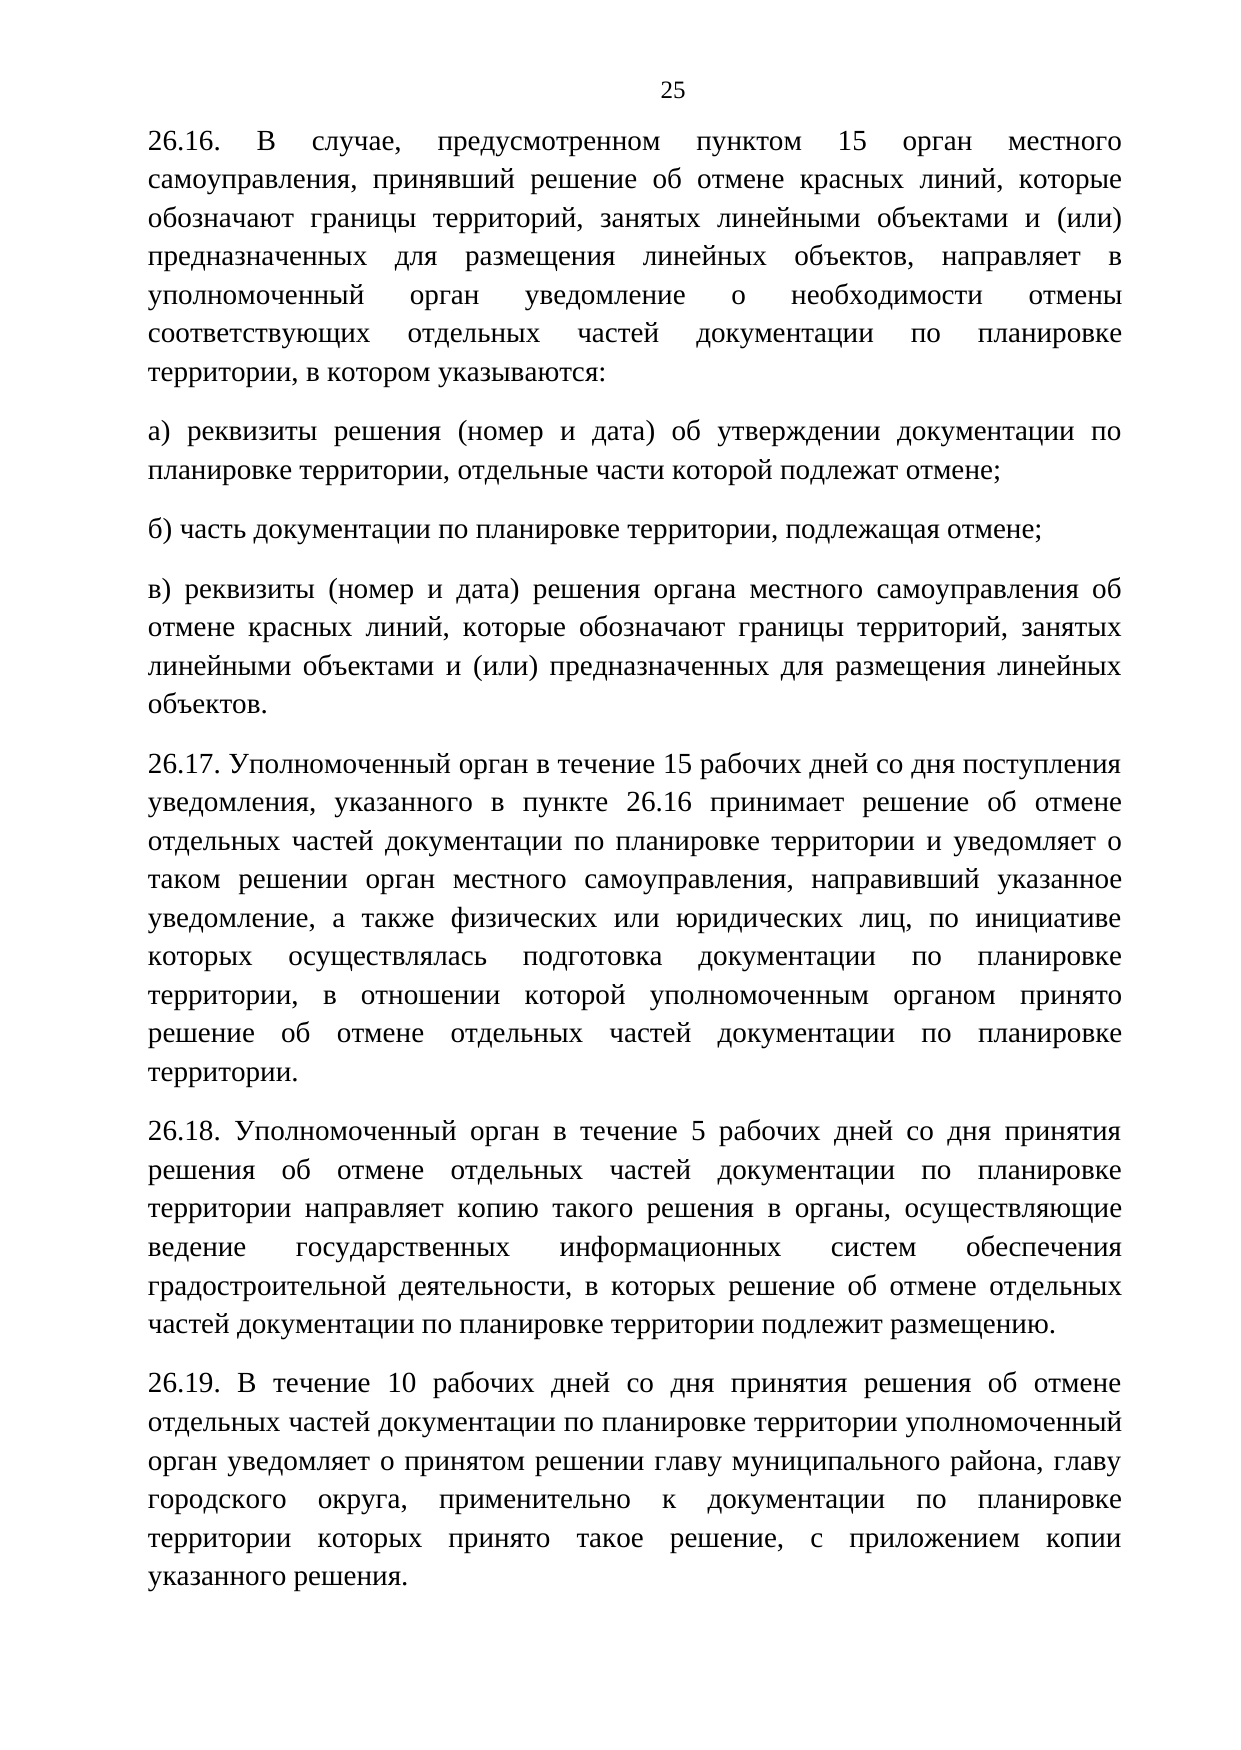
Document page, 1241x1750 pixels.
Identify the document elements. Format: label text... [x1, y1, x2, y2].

text 26.18. Уполномоченный орган в течение 5 рабочих дней со дня принятия решения об отмене отдельных частей документации по планировке территории направляет копию такого решения в органы, осуществляющие ведение государственных информационных систем обеспечения градостроительной деятельности, в которых решение об отмене отдельных частей документации по планировке территории подлежит размещению. [148, 1113, 1123, 1340]
text 26.19. В течение 10 рабочих дней со дня принятия решения об отмене отдельных частей документации по планировке территории уполномоченный орган уведомляет о принятом решении главу муниципального района, главу городского округа, применительно к документации по планировке территории которых принято такое решение, с приложением копии указанного решения. [148, 1366, 1123, 1592]
text б) часть документации по планировке территории, подлежащая отмене; [148, 511, 1123, 545]
text 26.16. В случае, предусмотренном пунктом 15 орган местного самоуправления, принявший решение об отмене красных линий, которые обозначают границы территорий, занятых линейными объектами и (или) предназначенных для размещения линейных объектов, направляет в уполномоченный орган уведомление о необходимости отмены соответствующих отдельных частей документации по планировке территории, в котором указываются: [148, 123, 1123, 388]
text 26.17. Уполномоченный орган в течение 15 рабочих дней со дня поступления уведомления, указанного в пункте 26.16 принимает решение об отмене отдельных частей документации по планировке территории и уведомляет о таком решении орган местного самоуправления, направивший указанное уведомление, а также физических или юридических лиц, по инициативе которых осуществлялась подготовка документации по планировке территории, в отношении которой уполномоченным органом принято решение об отмене отдельных частей документации по планировке территории. [148, 746, 1123, 1088]
text а) реквизиты решения (номер и дата) об утверждении документации по планировке территории, отдельные части которой подлежат отмене; [148, 413, 1123, 486]
text в) реквизиты (номер и дата) решения органа местного самоуправления об отмене красных линий, которые обозначают границы территорий, занятых линейными объектами и (или) предназначенных для размещения линейных объектов. [148, 571, 1123, 720]
